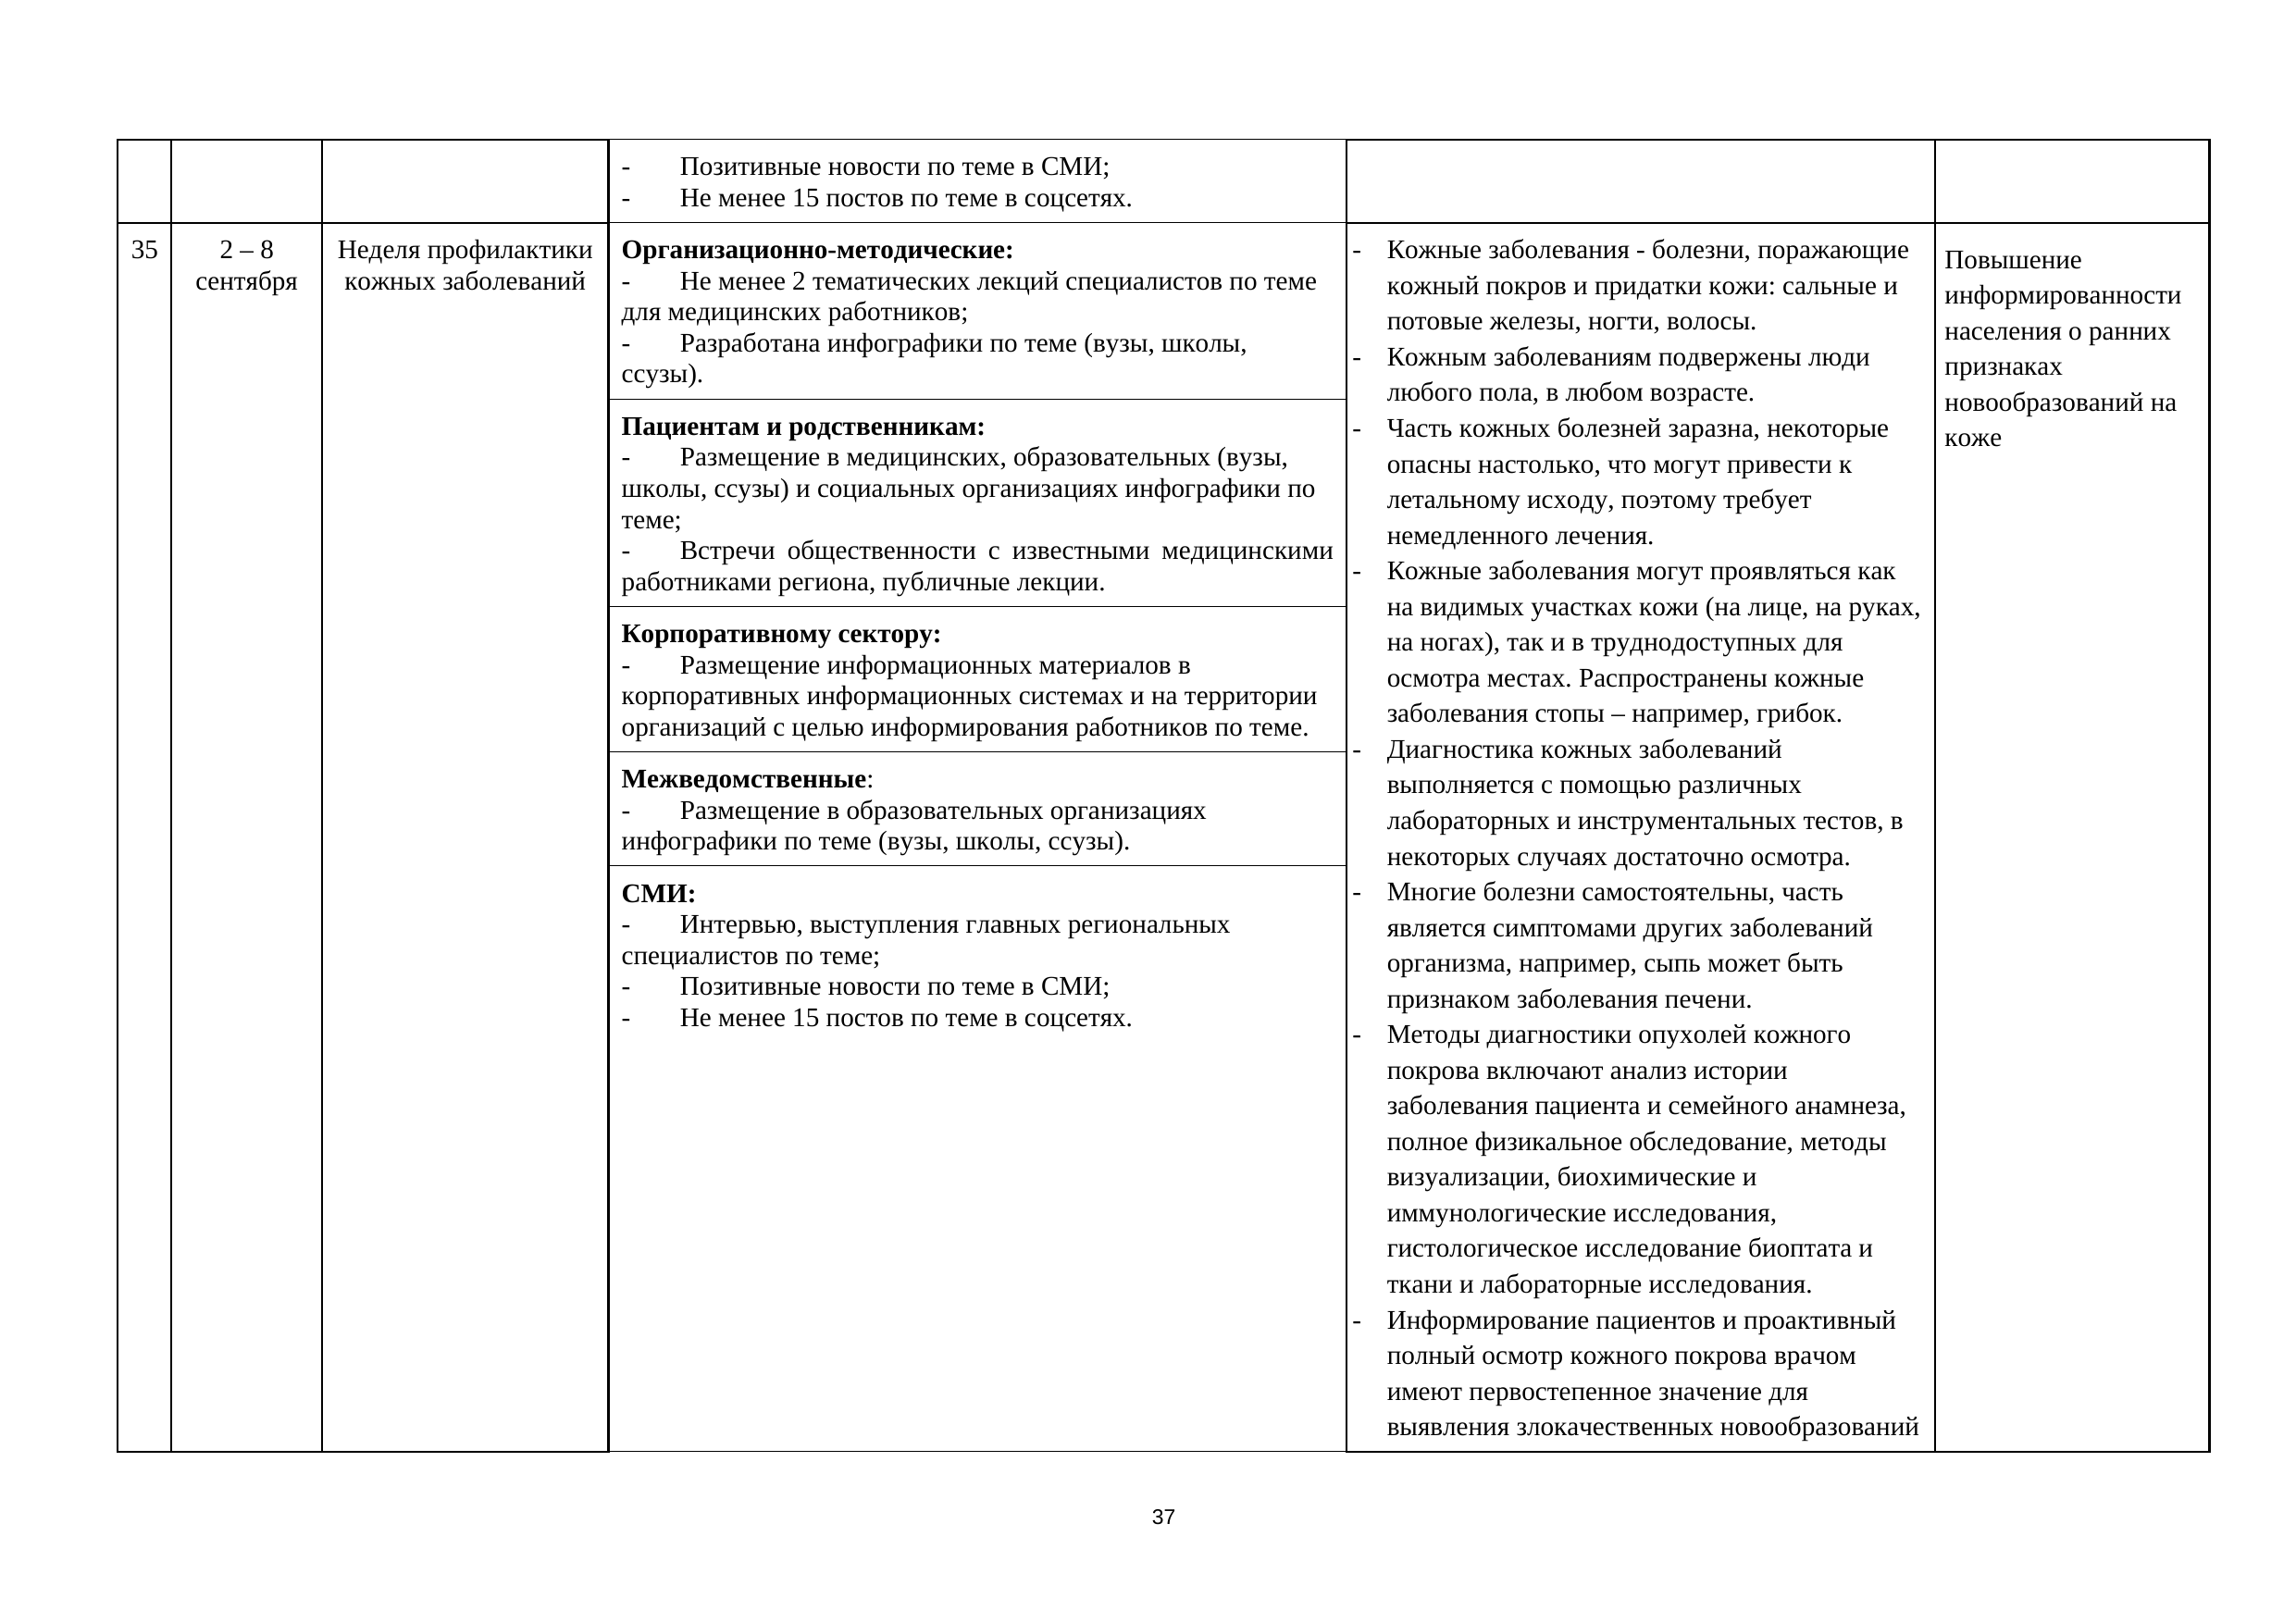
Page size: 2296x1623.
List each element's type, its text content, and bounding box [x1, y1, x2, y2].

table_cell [610, 140, 1346, 222]
table_cell Повышение информированности населения о ранних признаках новообразований на коже [1936, 224, 2208, 1451]
table_cell Кожные заболевания - болезни, поражающие кожный покров и придатки кожи: сальные и потовые железы, ногти, волосы. Кожным заболеваниям подвержены люди любого пола, в любом возрасте. Часть кожных болезней заразна, некоторые опасны настолько, что могут привести к летальному исходу, поэтому требует немедленного лечения. Кожные заболевания могут проявляться как на видимых участках кожи (на лице, на руках, на ногах), так и в труднодоступных для осмотра местах. Распространены кожные заболевания стопы – например, грибок. Диагностика кожных заболеваний выполняется с помощью различных лабораторных и инструментальных тестов, в некоторых случаях достаточно осмотра. Многие болезни самостоятельны, часть является симптомами других заболеваний организма, например, сыпь может быть признаком заболевания печени. Методы диагностики опухолей кожного покрова включают анализ истории заболевания пациента и семейного анамнеза, полное физикальное обследование, методы визуализации, биохимические и иммунологические исследования, гистологическое исследование биоптата и ткани и лабораторные исследования. Информирование пациентов и проактивный полный осмотр кожного покрова врачом имеют первостепенное значение для выявления злокачественных новообразований кожи на ранних стадиях. [1347, 224, 1934, 1451]
table_cell Корпоративному сектору: Размещение информационных материалов в корпоративных информационных системах и на территории организаций с целью информирования работников по теме. [610, 607, 1346, 751]
table_cell Неделя профилактики кожных заболеваний [323, 224, 607, 1451]
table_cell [610, 866, 1346, 1451]
table_cell Пациентам и родственникам: Размещение в медицинских, образовательных (вузы, школы, ссузы) и социальных организациях инфографики по теме; Встречи общественности с известными медицинскими работниками региона, публичные лекции. [610, 400, 1346, 606]
table_cell Организационно-методические: Не менее 2 тематических лекций специалистов по теме для медицинских работников; Разработана инфографики по теме (вузы, школы, ссузы). [610, 223, 1346, 399]
table_cell 2 – 8 сентября [172, 224, 321, 1451]
table_cell 35 [118, 224, 170, 1451]
table_cell Межведомственные: Размещение в образовательных организациях инфографики по теме (вузы, школы, ссузы). [610, 752, 1346, 865]
